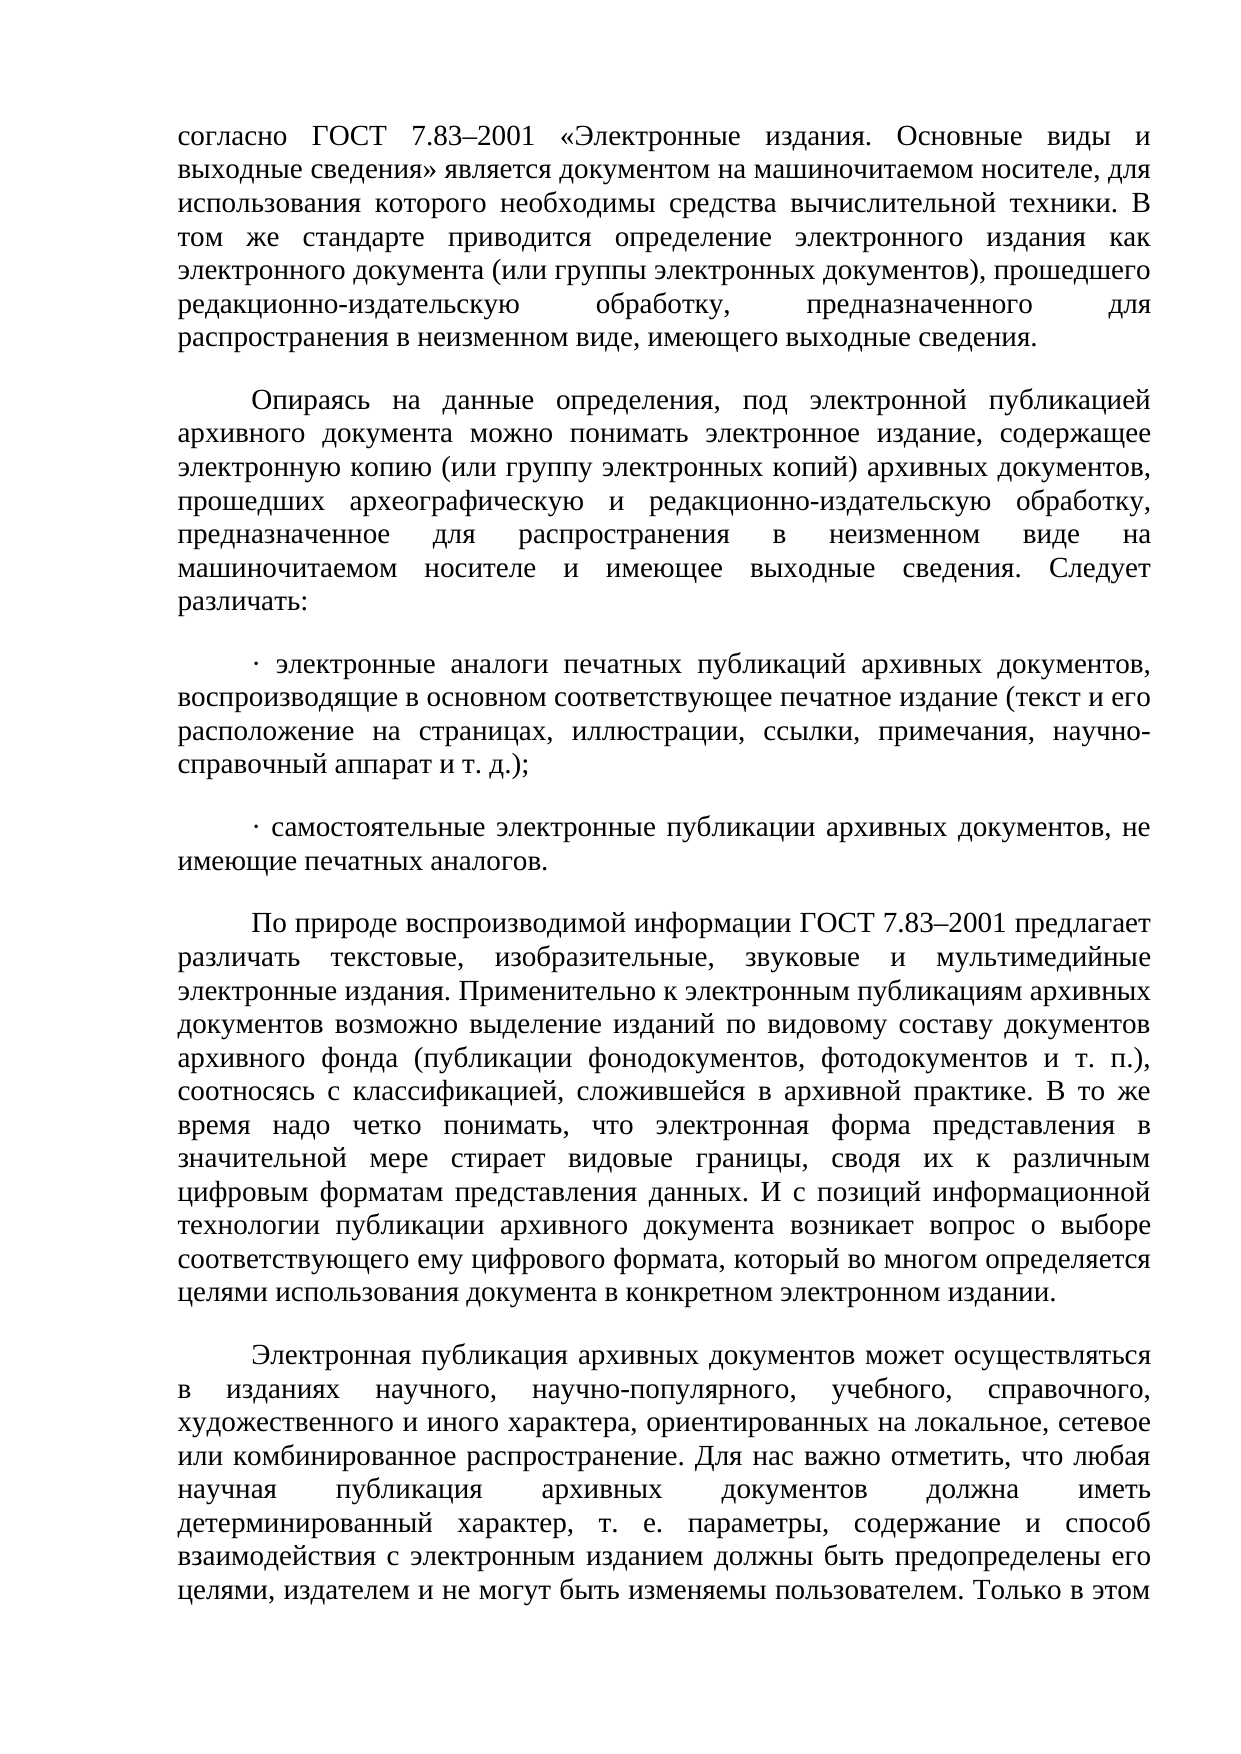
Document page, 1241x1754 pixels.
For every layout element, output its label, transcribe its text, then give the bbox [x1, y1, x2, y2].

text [177, 118, 1152, 353]
text · самостоятельные электронные публикации архивных документов, не имеющие печатных аналогов. [177, 809, 1152, 876]
text Опираясь на данные определения, под электронной публикацией архивного документа можно понимать электронное издание, содержащее электронную копию (или группу электронных копий) архивных документов, прошедших археографическую и редакционно-издательскую обработку, предназначенное для распространения в неизменном виде на машиночитаемом носителе и имеющее выходные сведения. Следует различать: [177, 382, 1152, 617]
text · электронные аналоги печатных публикаций архивных документов, воспроизводящие в основном соответствующее печатное издание (текст и его расположение на страницах, иллюстрации, ссылки, примечания, научно-справочный аппарат и т. д.); [177, 646, 1152, 780]
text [177, 1337, 1152, 1606]
text По природе воспроизводимой информации ГОСТ 7.83–2001 предлагает различать текстовые, изобразительные, звуковые и мультимедийные электронные издания. Применительно к электронным публикациям архивных документов возможно выделение изданий по видовому составу документов архивного фонда (публикации фонодокументов, фотодокументов и т. п.), соотносясь с классификацией, сложившейся в архивной практике. В то же время надо четко понимать, что электронная форма представления в значительной мере стирает видовые границы, сводя их к различным цифровым форматам представления данных. И с позиций информационной технологии публикации архивного документа возникает вопрос о выборе соответствующего ему цифрового формата, который во многом определяется целями использования документа в конкретном электронном издании. [177, 906, 1152, 1308]
